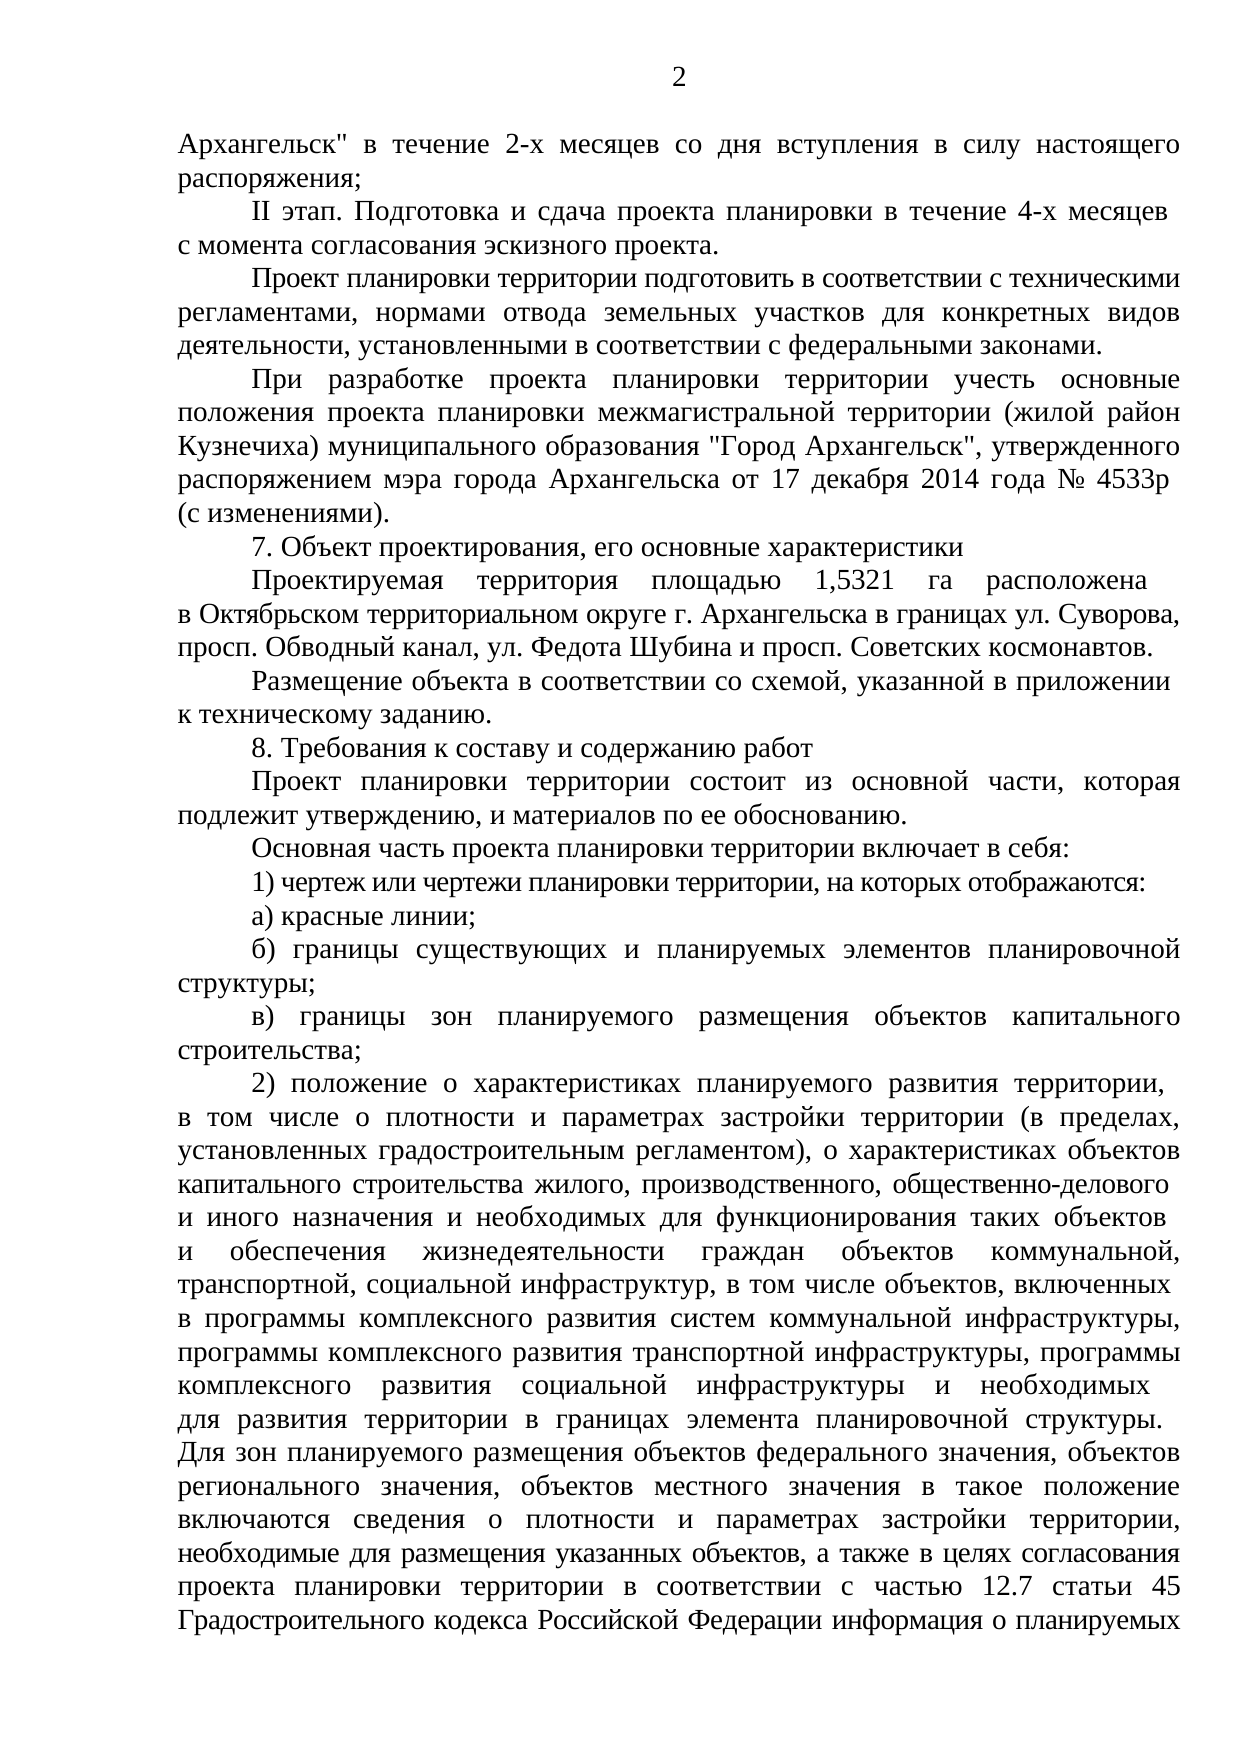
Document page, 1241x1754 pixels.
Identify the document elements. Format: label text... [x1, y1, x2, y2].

text При разработке проекта планировки территории учесть основные положения проекта планировки межмагистральной территории (жилой район Кузнечиха) муниципального образования "Город Архангельск", утвержденного распоряжением мэра города Архангельска от 17 декабря 2014 года № 4533р (с изменениями). [177, 361, 1181, 529]
text 1) чертеж или чертежи планировки территории, на которых отображаются: [177, 864, 1181, 898]
text Размещение объекта в соответствии со схемой, указанной в приложении к техническому заданию. [177, 663, 1181, 730]
text а) красные линии; [177, 898, 1181, 931]
text Проект планировки территории подготовить в соответствии с техническими регламентами, нормами отвода земельных участков для конкретных видов деятельности, установленными в соответствии с федеральными законами. [177, 260, 1181, 361]
text II этап. Подготовка и сдача проекта планировки в течение 4-х месяцев с момента согласования эскизного проекта. [177, 193, 1181, 260]
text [177, 1065, 1181, 1636]
text б) границы существующих и планируемых элементов планировочной структуры; [177, 931, 1181, 998]
text в) границы зон планируемого размещения объектов капитального строительства; [177, 998, 1181, 1065]
text Проект планировки территории состоит из основной части, которая подлежит утверждению, и материалов по ее обоснованию. [177, 763, 1181, 831]
list Объект проектирования, его основные характеристики [177, 529, 1181, 562]
text Проектируемая территория площадью 1,5321 га расположена в Октябрьском территориальном округе г. Архангельска в границах ул. Суворова, просп. Обводный канал, ул. Федота Шубина и просп. Советских космонавтов. [177, 562, 1181, 663]
list Требования к составу и содержанию работ [177, 730, 1181, 763]
text Основная часть проекта планировки территории включает в себя: [177, 831, 1181, 864]
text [177, 126, 1181, 193]
